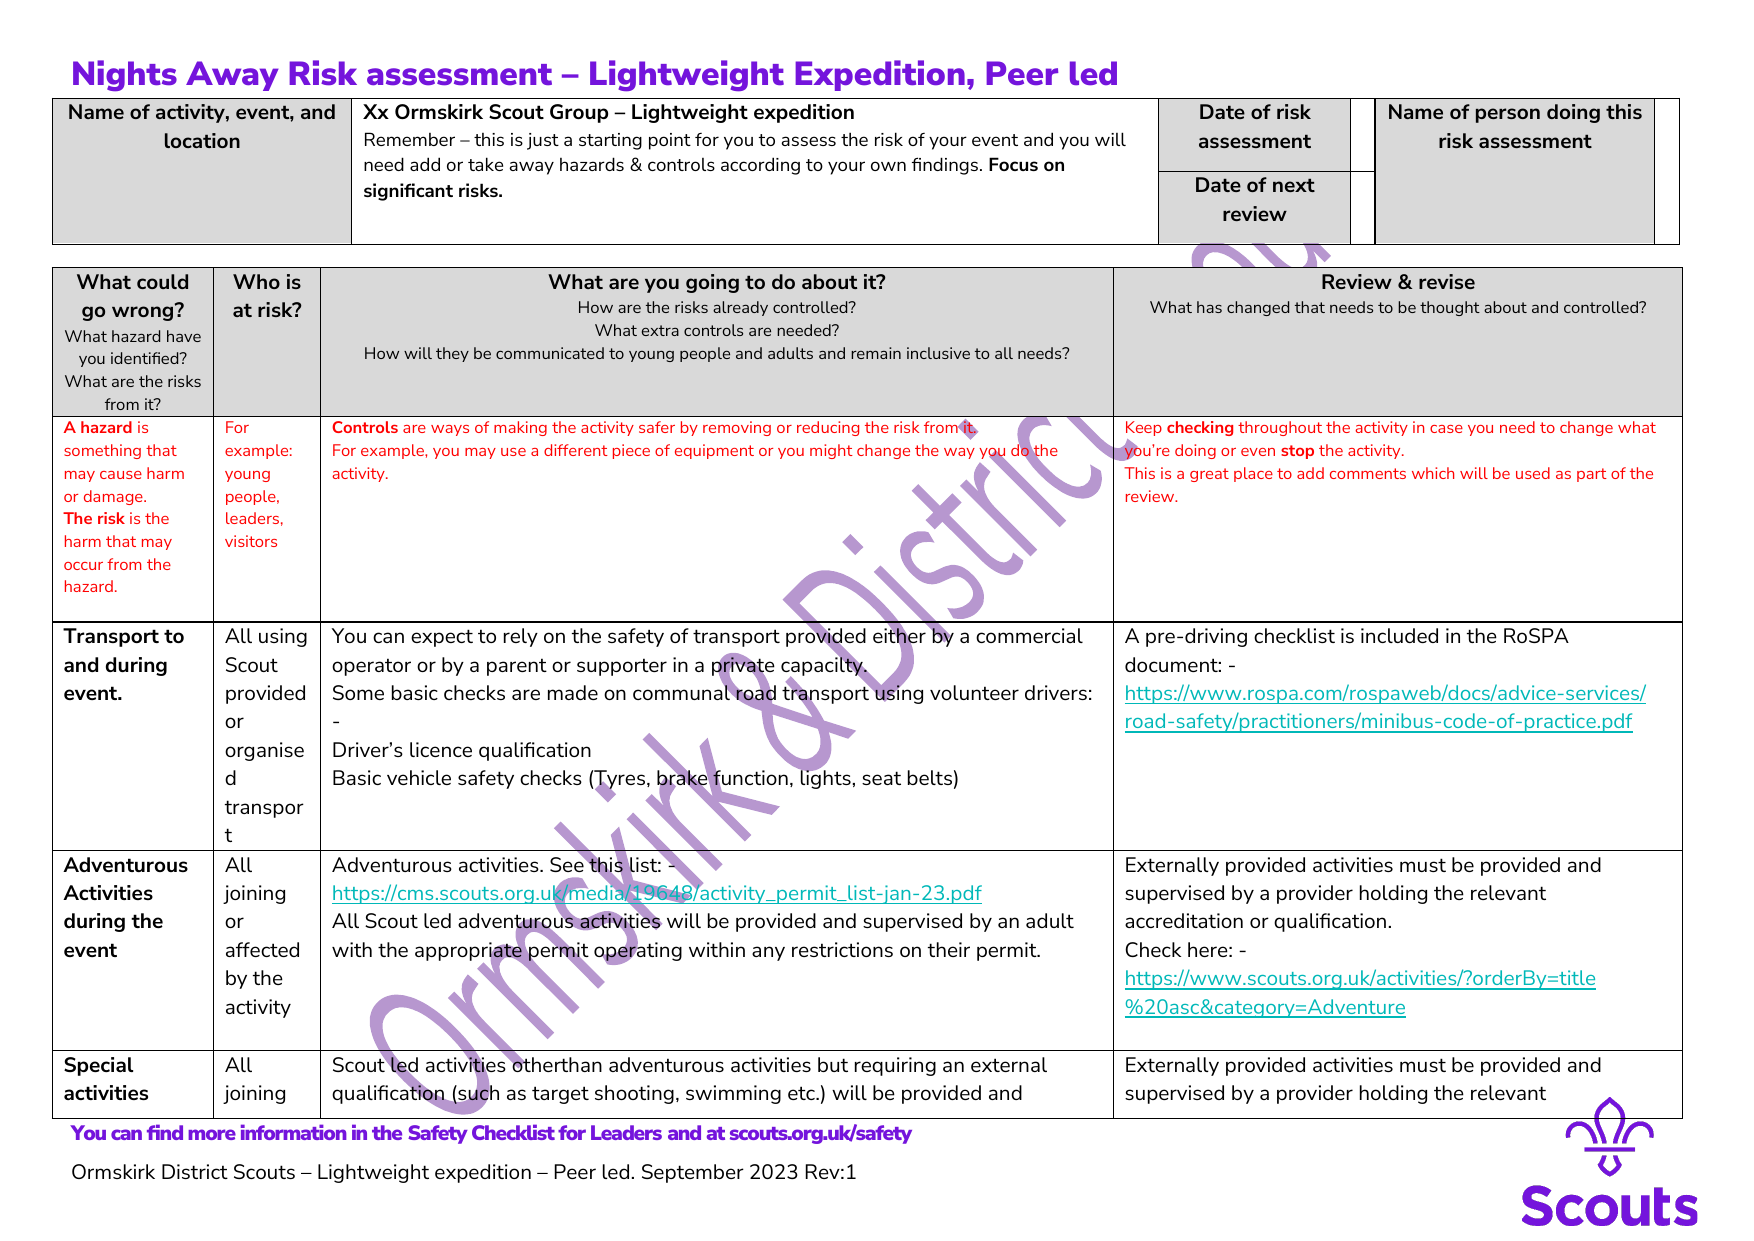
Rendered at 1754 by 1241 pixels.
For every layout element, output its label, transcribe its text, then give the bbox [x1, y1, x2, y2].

table_cell Adventurous activities. See this list: - https://cms.scouts.org.uk/media/19648/activity_permit_list-jan-23.pdf All Scout led adventurous activities will be provided and supervised by an adult with the appropriate permit operating within any restrictions on their permit. [321, 851, 1113, 1050]
table_header Name of activity, event, and location [53, 99, 351, 243]
table_cell Date of next review [1159, 172, 1350, 243]
table_cell All using Scout provided or organised transport [214, 623, 320, 850]
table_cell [214, 1051, 320, 1117]
table_cell [1351, 172, 1374, 243]
table_cell For example: young people, leaders, visitors [214, 417, 320, 621]
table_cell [321, 1051, 1113, 1117]
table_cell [53, 1051, 213, 1117]
table_header What could go wrong? What hazard have you identified? What are the risks from it? [53, 268, 213, 416]
table_header Date of risk assessment [1159, 99, 1350, 171]
table_cell Adventurous Activities during the event [53, 851, 213, 1050]
table_header Name of person doing this risk assessment [1376, 99, 1654, 243]
table_header [1655, 99, 1679, 243]
table_header What are you going to do about it? How are the risks already controlled? What extra controls are needed? How will they be communicated to young people and adults and remain inclusive to all needs? [321, 268, 1113, 416]
table_header [1351, 99, 1374, 171]
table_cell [1114, 1051, 1682, 1117]
table_header Who is at risk? [214, 268, 320, 416]
table_cell Controls are ways of making the activity safer by removing or reducing the risk from it. For example, you may use a different piece of equipment or you might change the way you do the activity. [321, 417, 1113, 621]
table_cell A pre-driving checklist is included in the RoSPA document: - https://www.rospa.com/rospaweb/docs/advice-services/road-safety/practitioners/minibus-code-of-practice.pdf [1114, 623, 1682, 850]
table_header Review & revise What has changed that needs to be thought about and controlled? [1114, 268, 1682, 416]
table_cell A hazard is something that may cause harm or damage. The risk is the harm that may occur from the hazard. [53, 417, 213, 621]
table_cell You can expect to rely on the safety of transport provided either by a commercial operator or by a parent or supporter in a private capacilty. Some basic checks are made on communal road transport using volunteer drivers: - Driver’s licence qualification Basic vehicle safety checks (Tyres, brake function, lights, seat belts) [321, 623, 1113, 850]
table_cell Keep checking throughout the activity in case you need to change what you’re doing or even stop the activity. This is a great place to add comments which will be used as part of the review. [1114, 417, 1682, 621]
picture [1522, 1097, 1698, 1226]
table_cell Transport to and during event. [53, 623, 213, 850]
table_cell Externally provided activities must be provided and supervised by a provider holding the relevant accreditation or qualification. Check here: - https://www.scouts.org.uk/activities/?orderBy=title%20asc&category=Adventure [1114, 851, 1682, 1050]
table_cell All joining or affected by the activity [214, 851, 320, 1050]
table_header Xx Ormskirk Scout Group – Lightweight expedition Remember – this is just a starting point for you to assess the risk of your event and you will need add or take away hazards & controls according to your own findings. Focus on significant risks. [352, 99, 1158, 243]
